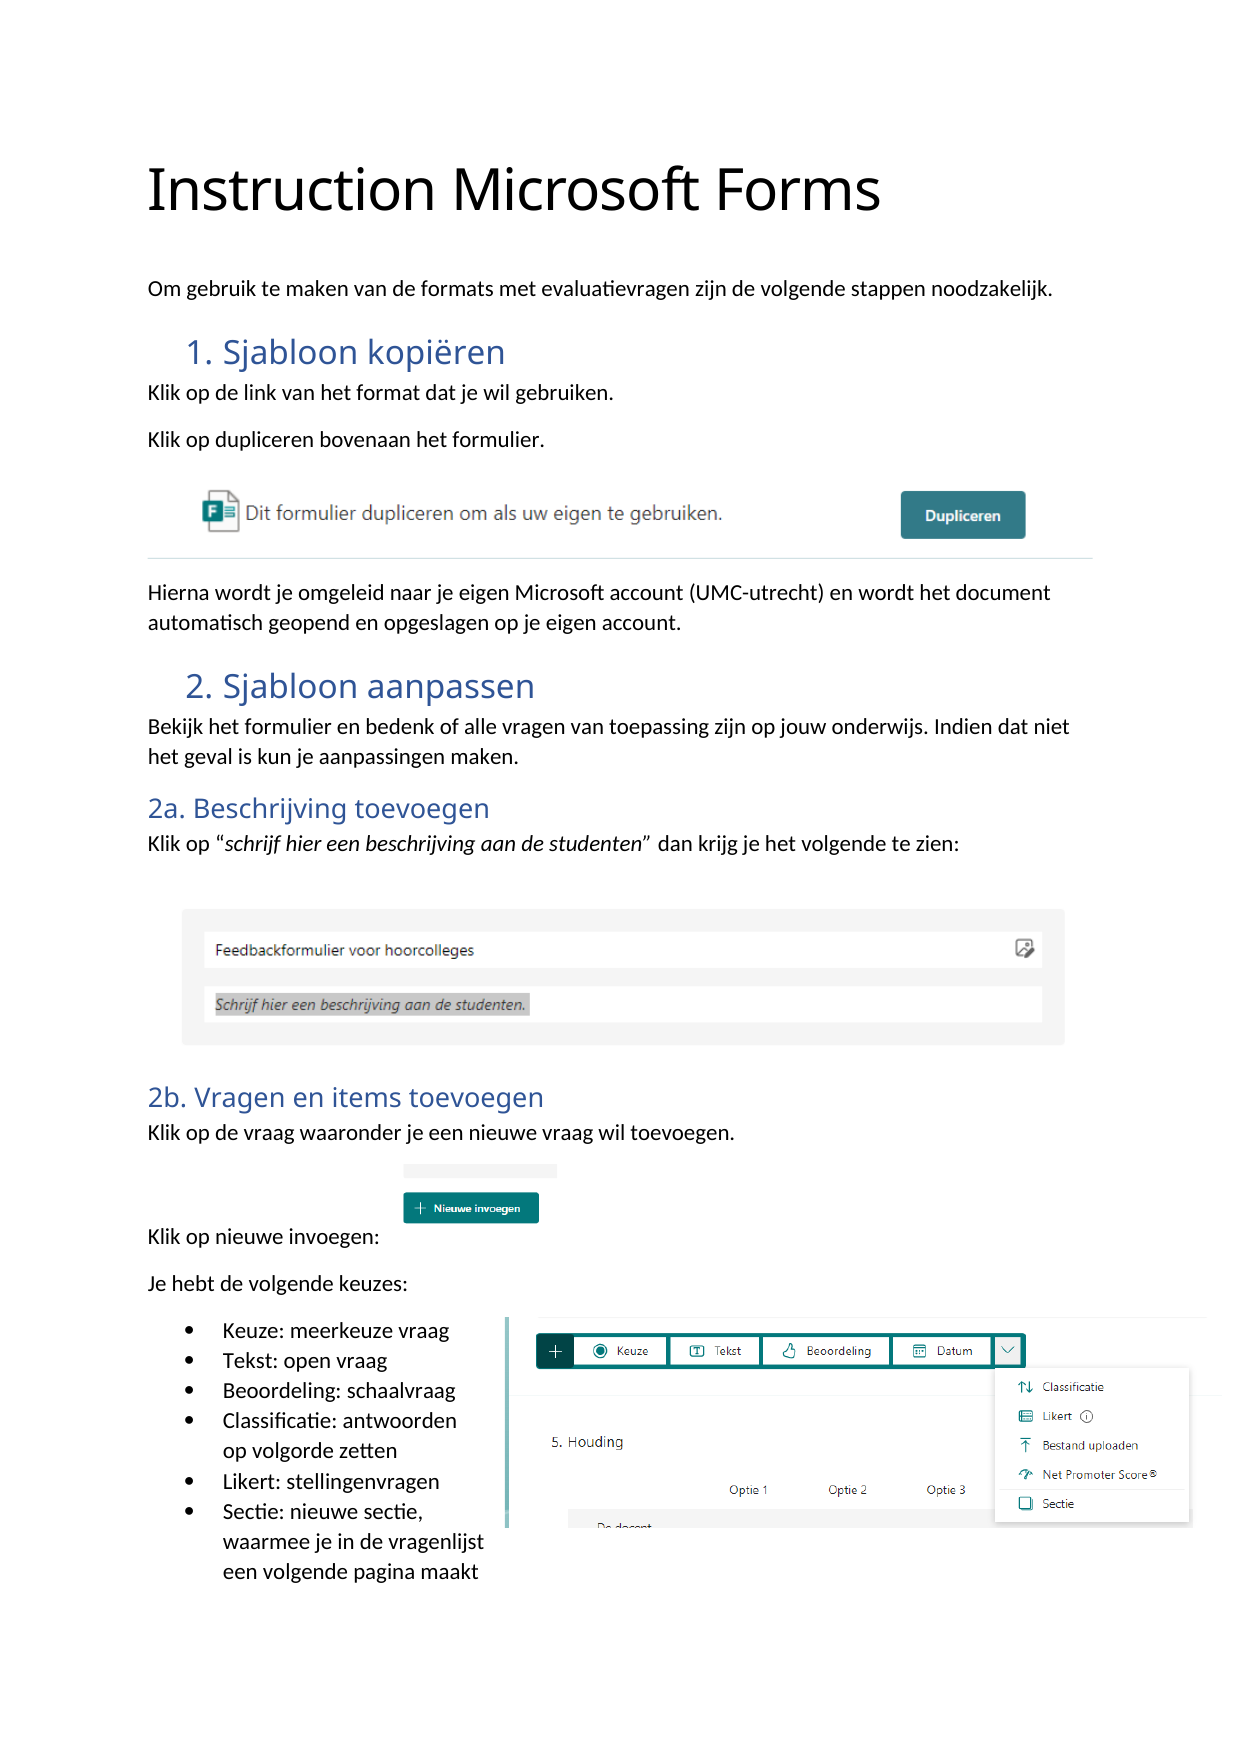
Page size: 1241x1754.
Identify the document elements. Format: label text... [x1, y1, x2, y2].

subtitle 2b. Vragen en items toevoegen [148, 1078, 1093, 1115]
picture [147, 471, 1093, 559]
text Klik op dupliceren bovenaan het formulier. [148, 425, 1093, 453]
text Hierna wordt je omgeleid naar je eigen Microsoft account (UMC-utrecht) en wordt het document automatisch geopend en opgeslagen op je eigen account. [148, 578, 1093, 636]
list Beoordeling: schaalvraag [185, 1376, 504, 1404]
text Klik op de link van het format dat je wil gebruiken. [148, 378, 1093, 406]
list Keuze: meerkeuze vraag [185, 1316, 1093, 1344]
picture [504, 1317, 1222, 1528]
list Classificatie: antwoorden op volgorde zetten [185, 1406, 504, 1464]
title Instruction Microsoft Forms [148, 148, 1093, 227]
subtitle Sjabloon kopiëren [185, 329, 1093, 374]
text Bekijk het formulier en bedenk of alle vragen van toepassing zijn op jouw onderwijs. Indien dat niet het geval is kun je aanpassingen maken. [148, 712, 1093, 770]
text Klik op nieuwe invoegen: [148, 1165, 1093, 1250]
list Sectie: nieuwe sectie, waarmee je in de vragenlijst een volgende pagina maakt [185, 1497, 1093, 1585]
text Om gebruik te maken van de formats met evaluatievragen zijn de volgende stappen noodzakelijk. [148, 274, 1093, 302]
subtitle Sjabloon aanpassen [185, 663, 1093, 709]
text Klik op de vraag waaronder je een nieuwe vraag wil toevoegen. [148, 1118, 1093, 1146]
subtitle 2a. Beschrijving toevoegen [148, 789, 1093, 826]
picture [147, 876, 1093, 1060]
text Je hebt de volgende keuzes: [148, 1269, 1093, 1297]
list Tekst: open vraag [185, 1346, 504, 1374]
picture [385, 1164, 558, 1245]
list Likert: stellingenvragen [185, 1467, 504, 1495]
text Klik op “schrijf hier een beschrijving aan de studenten” dan krijg je het volgende te zien: [148, 829, 1093, 857]
